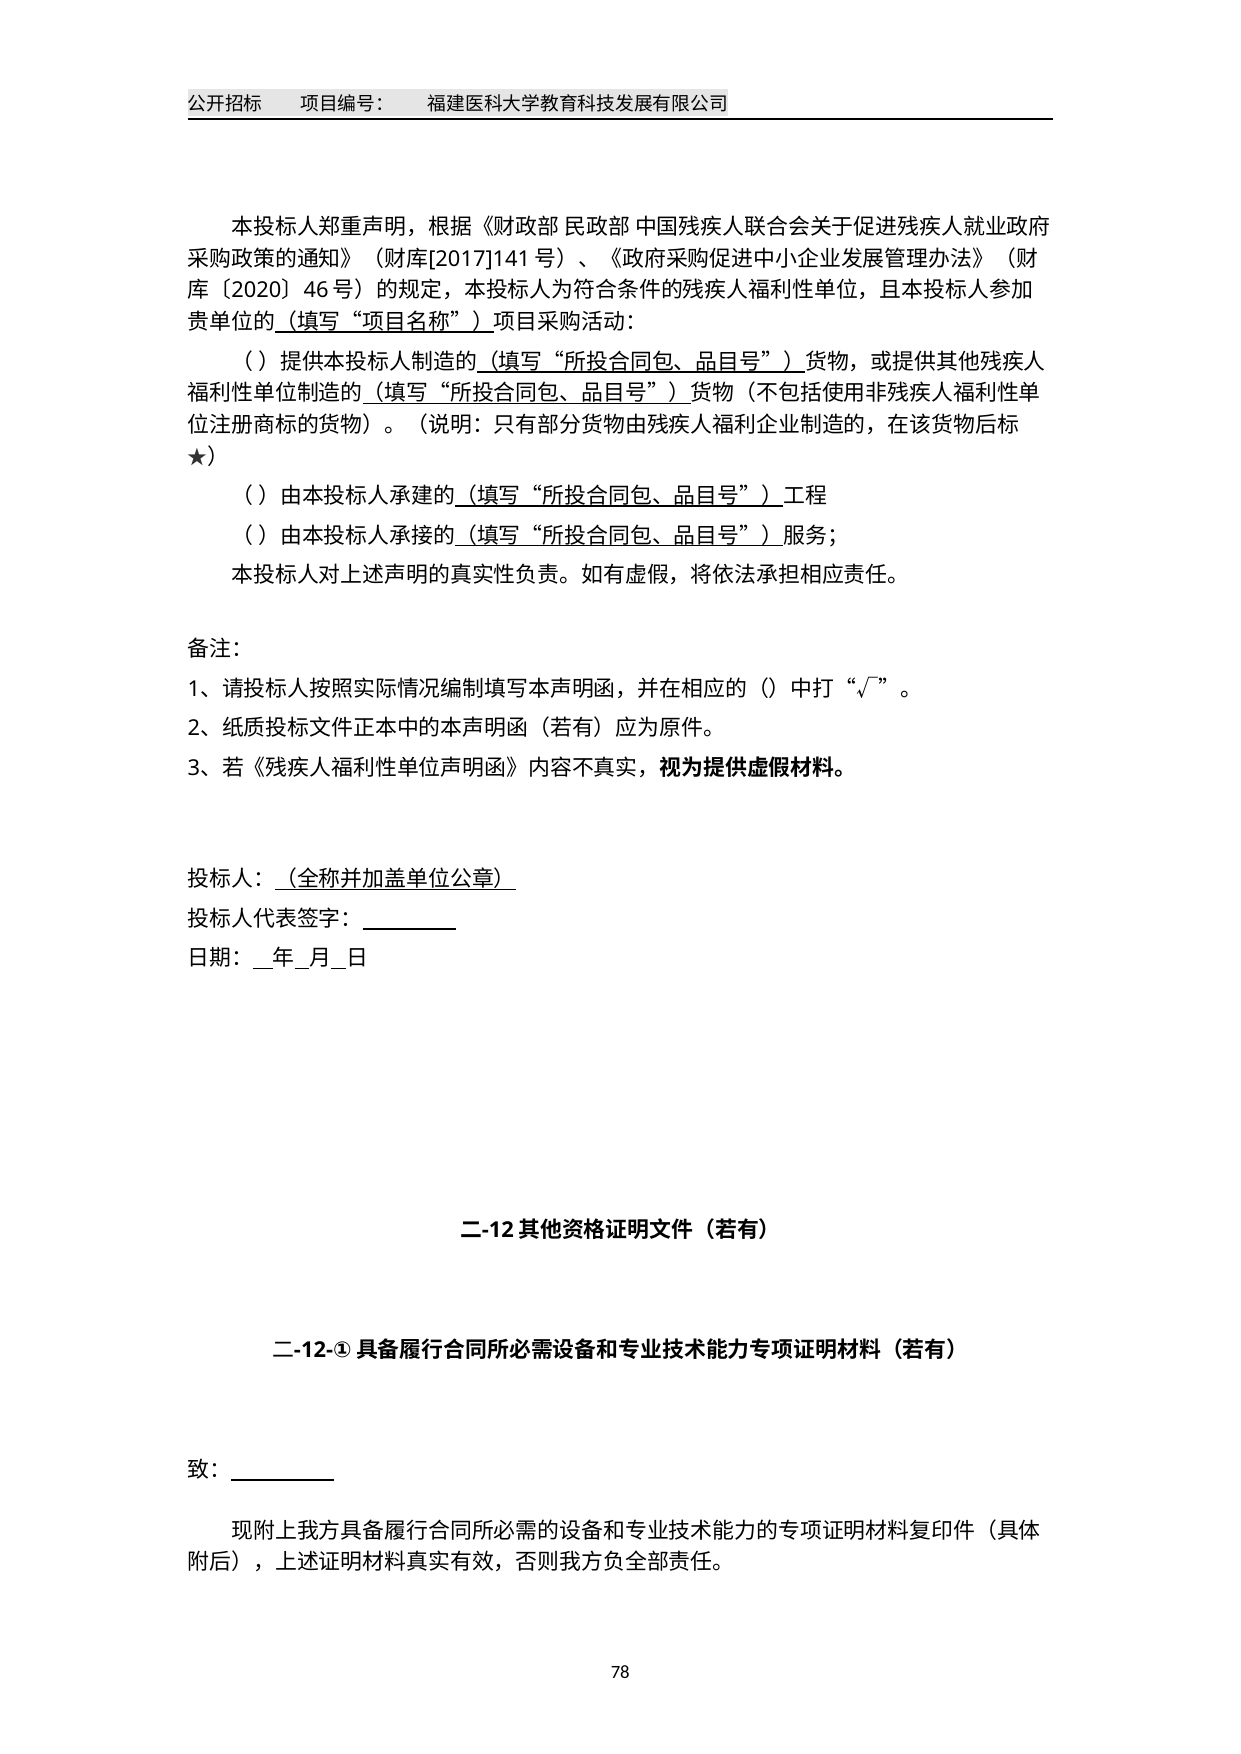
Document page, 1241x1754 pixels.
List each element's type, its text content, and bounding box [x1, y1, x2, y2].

text （ ）提供本投标人制造的（填写“所投合同包、品目号”）货物，或提供其他残疾人福利性单位制造的（填写“所投合同包、品目号”）货物（不包括使用非残疾人福利性单位注册商标的货物）。（说明：只有部分货物由残疾人福利企业制造的，在该货物后标★） [187, 344, 1053, 470]
text 本投标人对上述声明的真实性负责。如有虚假，将依法承担相应责任。 [187, 557, 1053, 589]
text 日期： 年 月 日 [187, 940, 1053, 972]
text 2、纸质投标文件正本中的本声明函（若有）应为原件。 [187, 710, 1053, 742]
text （ ）由本投标人承建的（填写“所投合同包、品目号”）工程 [187, 478, 1053, 510]
text 二-12其他资格证明文件（若有） [187, 1182, 1053, 1244]
text 二-12-①具备履行合同所必需设备和专业技术能力专项证明材料（若有） [187, 1332, 1053, 1364]
text 本投标人郑重声明，根据《财政部 民政部 中国残疾人联合会关于促进残疾人就业政府采购政策的通知》（财库[2017]141号）、《政府采购促进中小企业发展管理办法》（财库〔2020〕46号）的规定，本投标人为符合条件的残疾人福利性单位，且本投标人参加贵单位的（填写“项目名称”）项目采购活动： [187, 209, 1053, 336]
text 备注： [187, 631, 1053, 663]
text 投标人代表签字： [187, 901, 1053, 932]
text 3、若《残疾人福利性单位声明函》内容不真实，视为提供虚假材料。 [187, 750, 1053, 781]
text 现附上我方具备履行合同所必需的设备和专业技术能力的专项证明材料复印件（具体附后），上述证明材料真实有效，否则我方负全部责任。 [187, 1513, 1053, 1576]
text （ ）由本投标人承接的（填写“所投合同包、品目号”）服务； [187, 518, 1053, 549]
text 致： [187, 1452, 1053, 1483]
text 投标人：（全称并加盖单位公章） [187, 861, 1053, 893]
text 1、请投标人按照实际情况编制填写本声明函，并在相应的（）中打“√”。 [187, 671, 1053, 702]
